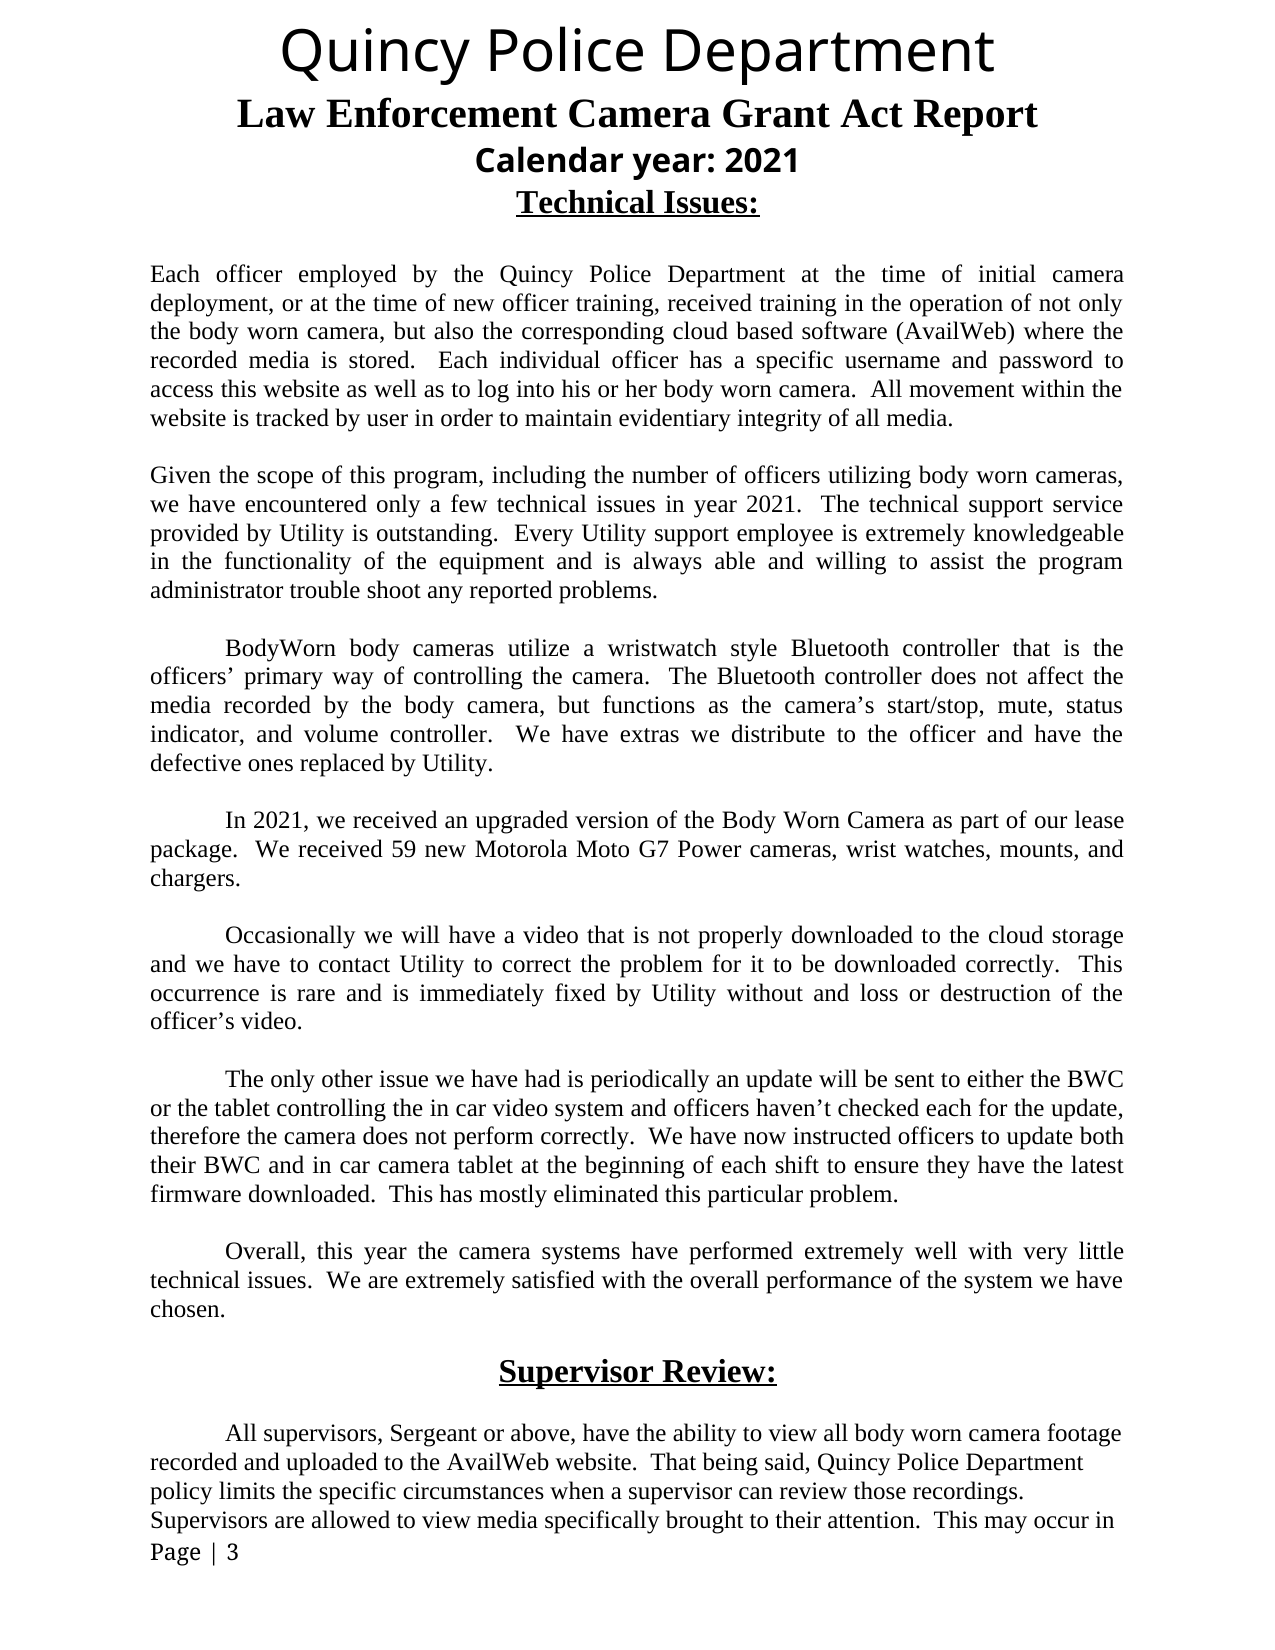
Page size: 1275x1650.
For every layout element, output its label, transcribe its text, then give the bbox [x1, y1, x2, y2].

text Technical Issues: [150, 182, 1125, 221]
text The only other issue we have had is periodically an update will be sent to either the BWC or the tablet controlling the in car video system and officers haven’t checked each for the update, therefore the camera does not perform correctly. We have now instructed officers to update both their BWC and in car camera tablet at the beginning of each shift to ensure they have the latest firmware downloaded. This has mostly eliminated this particular problem. [150, 1064, 1125, 1208]
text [150, 1418, 1125, 1533]
text Supervisor Review: [150, 1351, 1125, 1390]
text Given the scope of this program, including the number of officers utilizing body worn cameras, we have encountered only a few technical issues in year 2021. The technical support service provided by Utility is outstanding. Every Utility support employee is extremely knowledgeable in the functionality of the equipment and is always able and willing to assist the program administrator trouble shoot any reported problems. [150, 460, 1125, 604]
text Overall, this year the camera systems have performed extremely well with very little technical issues. We are extremely satisfied with the overall performance of the system we have chosen. [150, 1236, 1125, 1323]
text Each officer employed by the Quincy Police Department at the time of initial camera deployment, or at the time of new officer training, received training in the operation of not only the body worn camera, but also the corresponding cloud based software (AvailWeb) where the recorded media is stored. Each individual officer has a specific username and password to access this website as well as to log into his or her body worn camera. All movement within the website is tracked by user in order to maintain evidentiary integrity of all media. [150, 259, 1125, 431]
text Occasionally we will have a video that is not properly downloaded to the cloud storage and we have to contact Utility to correct the problem for it to be downloaded correctly. This occurrence is rare and is immediately fixed by Utility without and loss or destruction of the officer’s video. [150, 920, 1125, 1035]
text BodyWorn body cameras utilize a wristwatch style Bluetooth controller that is the officers’ primary way of controlling the camera. The Bluetooth controller does not affect the media recorded by the body camera, but functions as the camera’s start/stop, mute, status indicator, and volume controller. We have extras we distribute to the officer and have the defective ones replaced by Utility. [150, 633, 1125, 776]
text In 2021, we received an upgraded version of the Body Worn Camera as part of our lease package. We received 59 new Motorola Moto G7 Power cameras, wrist watches, mounts, and chargers. [150, 805, 1125, 891]
